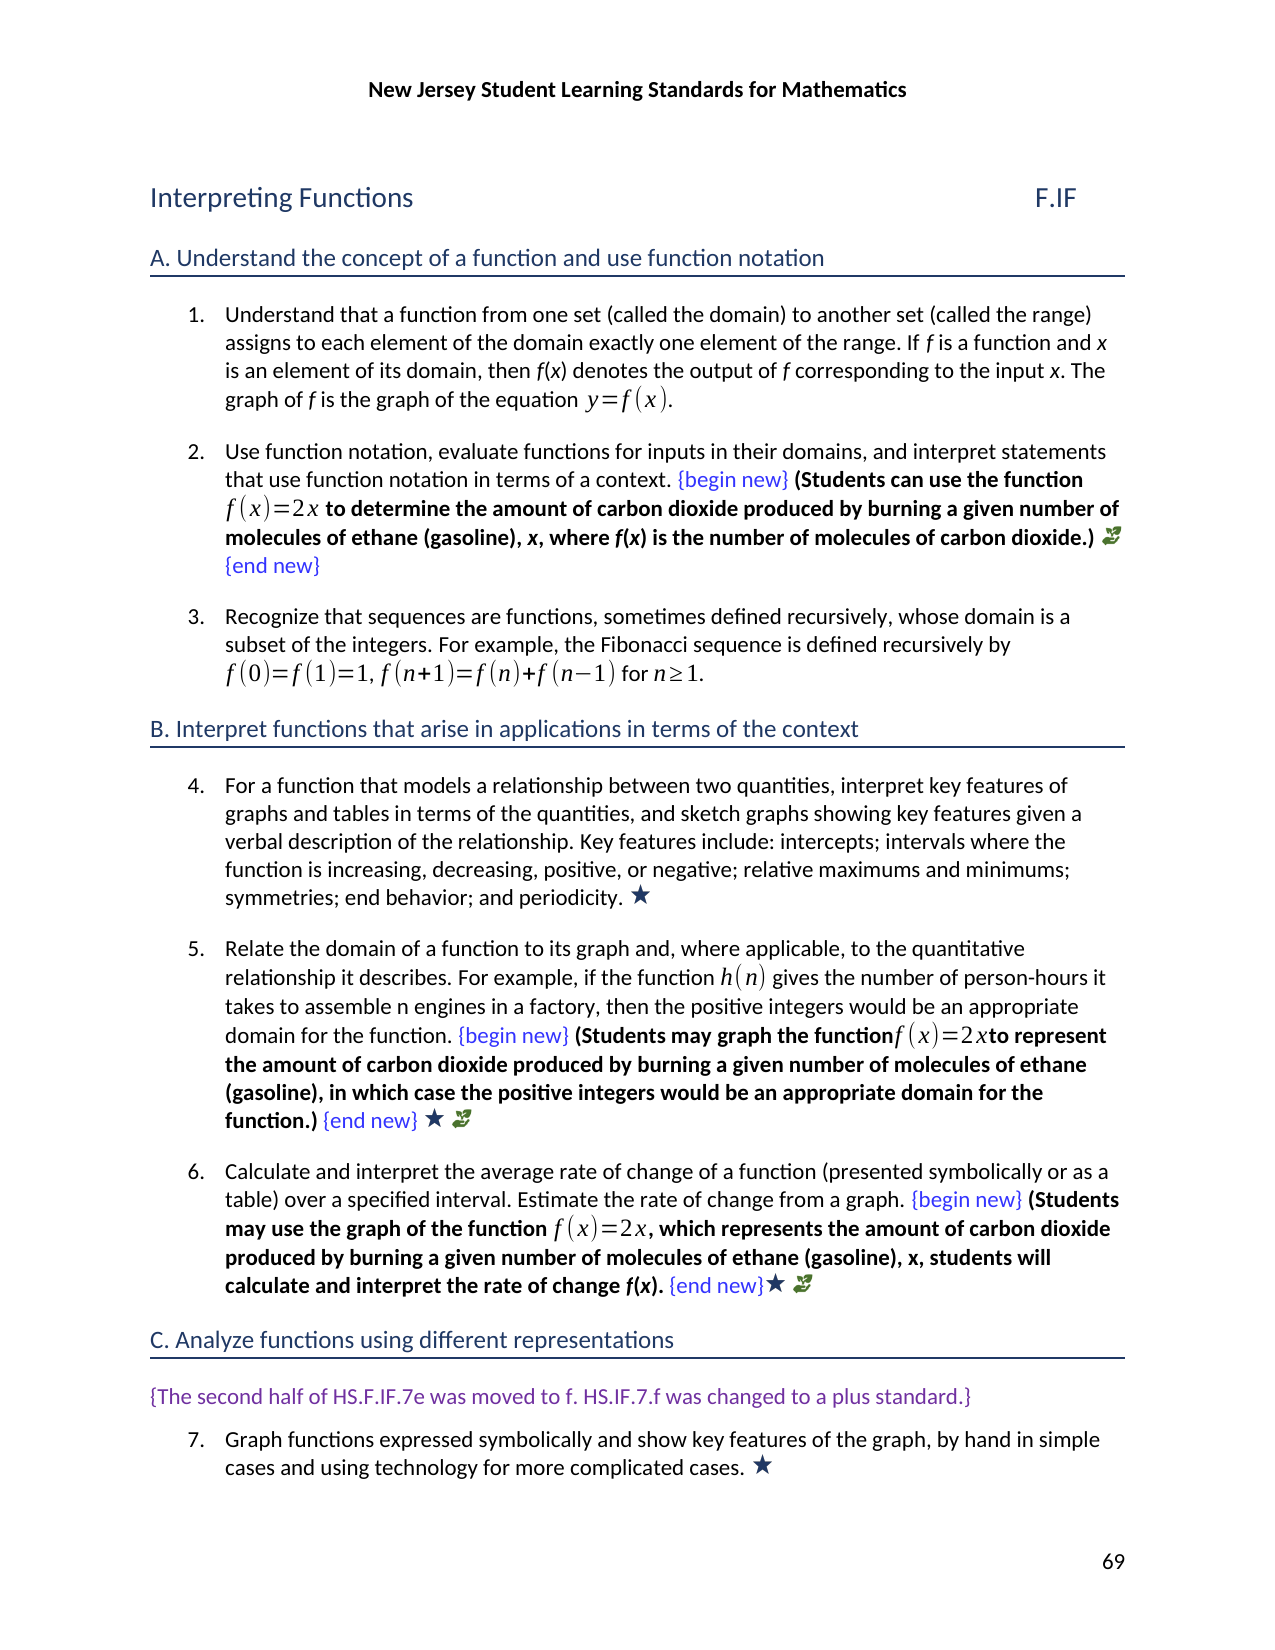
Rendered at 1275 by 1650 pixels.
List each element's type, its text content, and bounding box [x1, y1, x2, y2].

list Understand that a function from one set (called the domain) to another set (called the range) assigns to each element of the domain exactly one element of the range. If f is a function and x is an element of its domain, then f(x) denotes the output of f corresponding to the input x. The graph of f is the graph of the equation . [187, 300, 1125, 414]
list For a function that models a relationship between two quantities, interpret key features of graphs and tables in terms of the quantities, and sketch graphs showing key features given a verbal description of the relationship. Key features include: intercepts; intervals where the function is increasing, decreasing, positive, or negative; relative maximums and minimums; symmetries; end behavior; and periodicity. [187, 771, 1125, 911]
picture [423, 1106, 446, 1129]
picture [450, 1107, 472, 1129]
text {The second half of HS.F.IF.7e was moved to f. HS.IF.7.f was changed to a plus standard.} [150, 1382, 1125, 1410]
subtitle B. Interpret functions that arise in applications in terms of the context [150, 713, 1125, 746]
list Recognize that sequences are functions, sometimes defined recursively, whose domain is a subset of the integers. For example, the Fibonacci sequence is defined recursively by , for . [187, 602, 1125, 688]
list Relate the domain of a function to its graph and, where applicable, to the quantitative relationship it describes. For example, if the function gives the number of person-hours it takes to assemble n engines in a factory, then the positive integers would be an appropriate domain for the function. {begin new} (Students may graph the functionto represent the amount of carbon dioxide produced by burning a given number of molecules of ethane (gasoline), in which case the positive integers would be an appropriate domain for the function.) {end new} [187, 934, 1125, 1134]
picture [751, 1452, 774, 1476]
subtitle Interpreting Functions F.IF [150, 179, 1125, 215]
picture [791, 1272, 813, 1294]
list Calculate and interpret the average rate of change of a function (presented symbolically or as a table) over a specified interval. Estimate the rate of change from a graph. {begin new} (Students may use the graph of the function , which represents the amount of carbon dioxide produced by burning a given number of molecules of ethane (gasoline), x, students will calculate and interpret the rate of change f(x). {end new} [187, 1157, 1125, 1299]
picture [764, 1271, 787, 1294]
picture [1100, 524, 1122, 546]
list Use function notation, evaluate functions for inputs in their domains, and interpret statements that use function notation in terms of a context. {begin new} (Students can use the function to determine the amount of carbon dioxide produced by burning a given number of molecules of ethane (gasoline), x, where f(x) is the number of molecules of carbon dioxide.) {end new} [187, 437, 1125, 579]
list Graph functions expressed symbolically and show key features of the graph, by hand in simple cases and using technology for more complicated cases. [187, 1425, 1125, 1481]
picture [629, 882, 652, 906]
subtitle A. Understand the concept of a function and use function notation [150, 243, 1125, 275]
subtitle C. Analyze functions using different representations [150, 1324, 1125, 1357]
